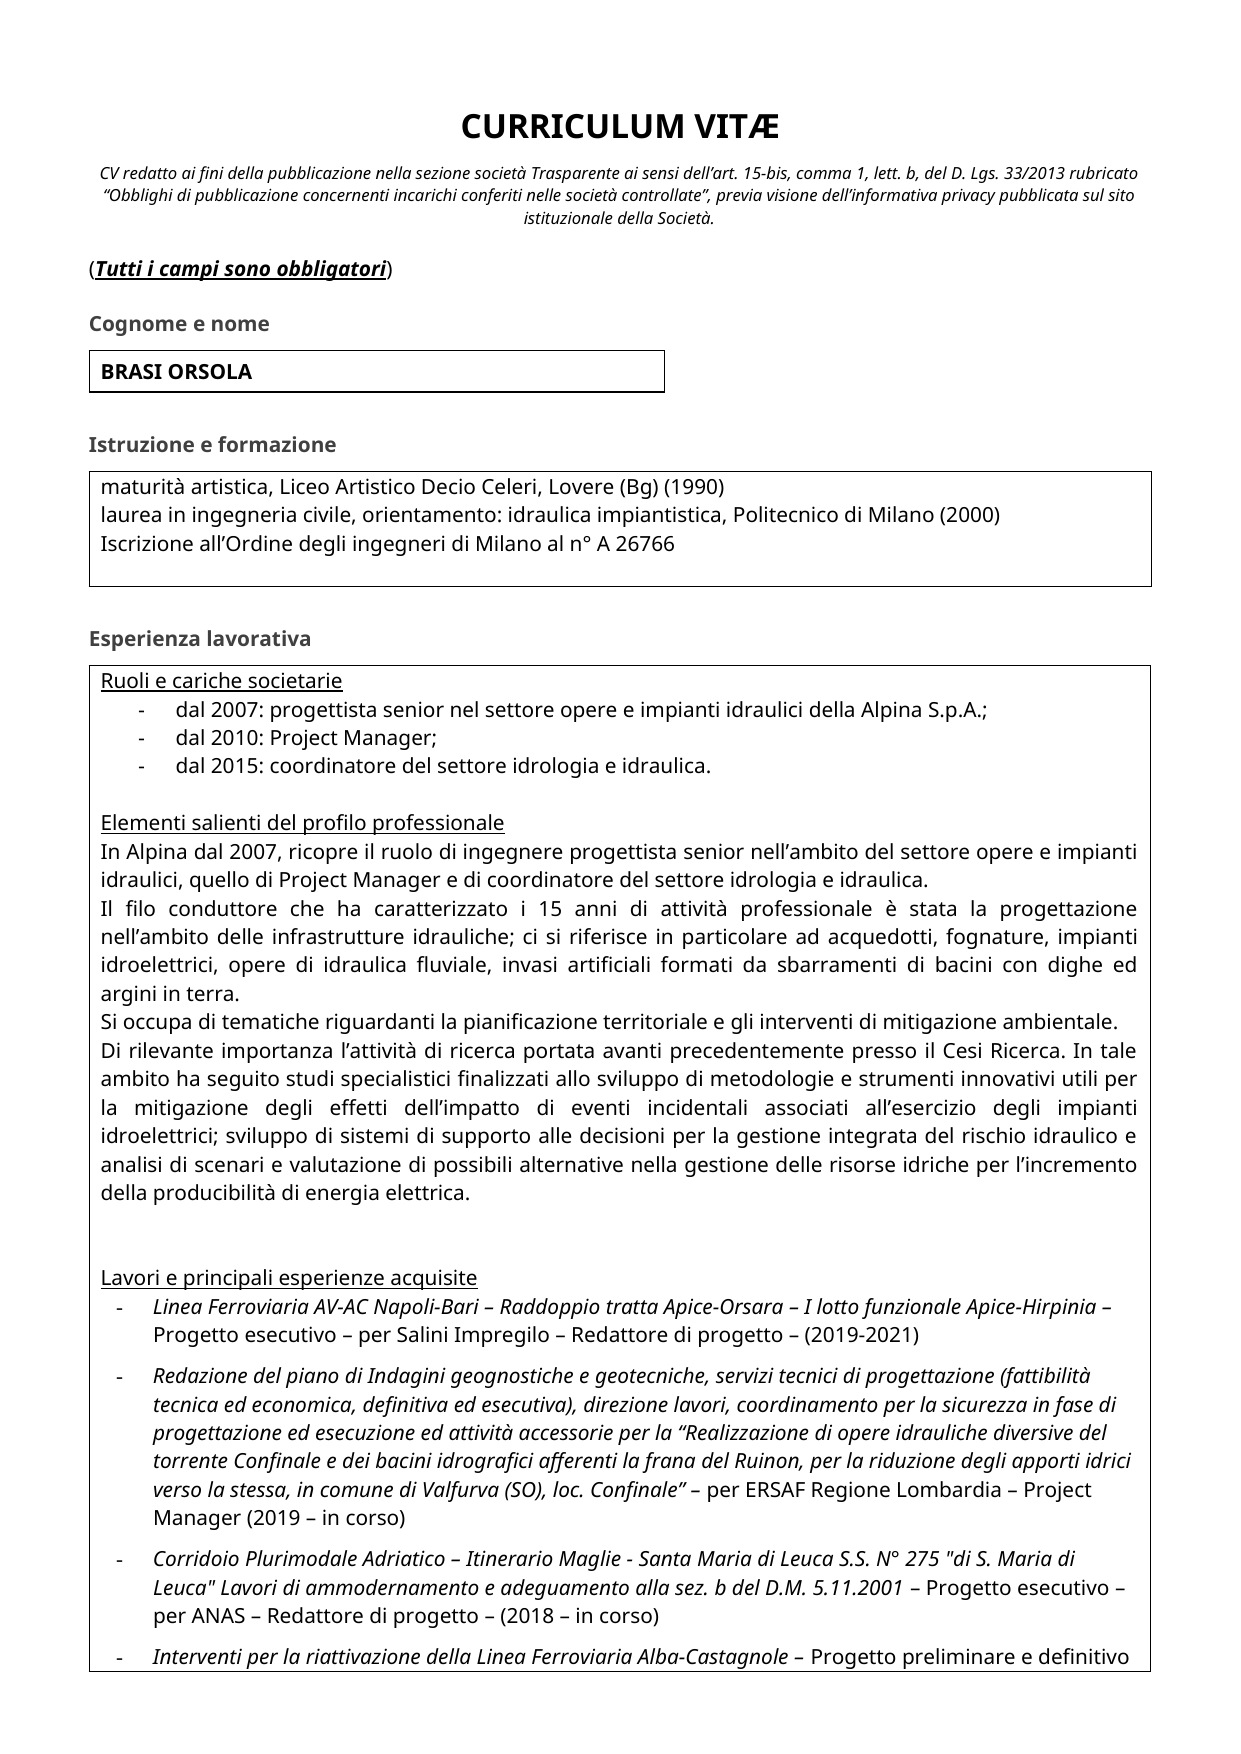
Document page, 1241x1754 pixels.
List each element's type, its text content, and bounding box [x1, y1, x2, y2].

text (Tutti i campi sono obbligatori) [89, 254, 1152, 283]
table_header maturità artistica, Liceo Artistico Decio Celeri, Lovere (Bg) (1990) laurea in ingegneria civile, orientamento: idraulica impiantistica, Politecnico di Milano (2000) Iscrizione all’Ordine degli ingegneri di Milano al n° A 26766 [90, 472, 1151, 586]
text CV redatto ai fini della pubblicazione nella sezione società Trasparente ai sensi dell’art. 15-bis, comma 1, lett. b, del D. Lgs. 33/2013 rubricato “Obblighi di pubblicazione concernenti incarichi conferiti nelle società controllate”, previa visione dell’informativa privacy pubblicata sul sito istituzionale della Società. [89, 161, 1152, 229]
text Istruzione e formazione [89, 430, 1152, 458]
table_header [90, 666, 1150, 1671]
text Esperienza lavorativa [89, 624, 1152, 653]
table_header BRASI ORSOLA [90, 351, 664, 391]
text CURRICULUM VITÆ [89, 103, 1152, 149]
text Cognome e nome [89, 309, 1152, 338]
